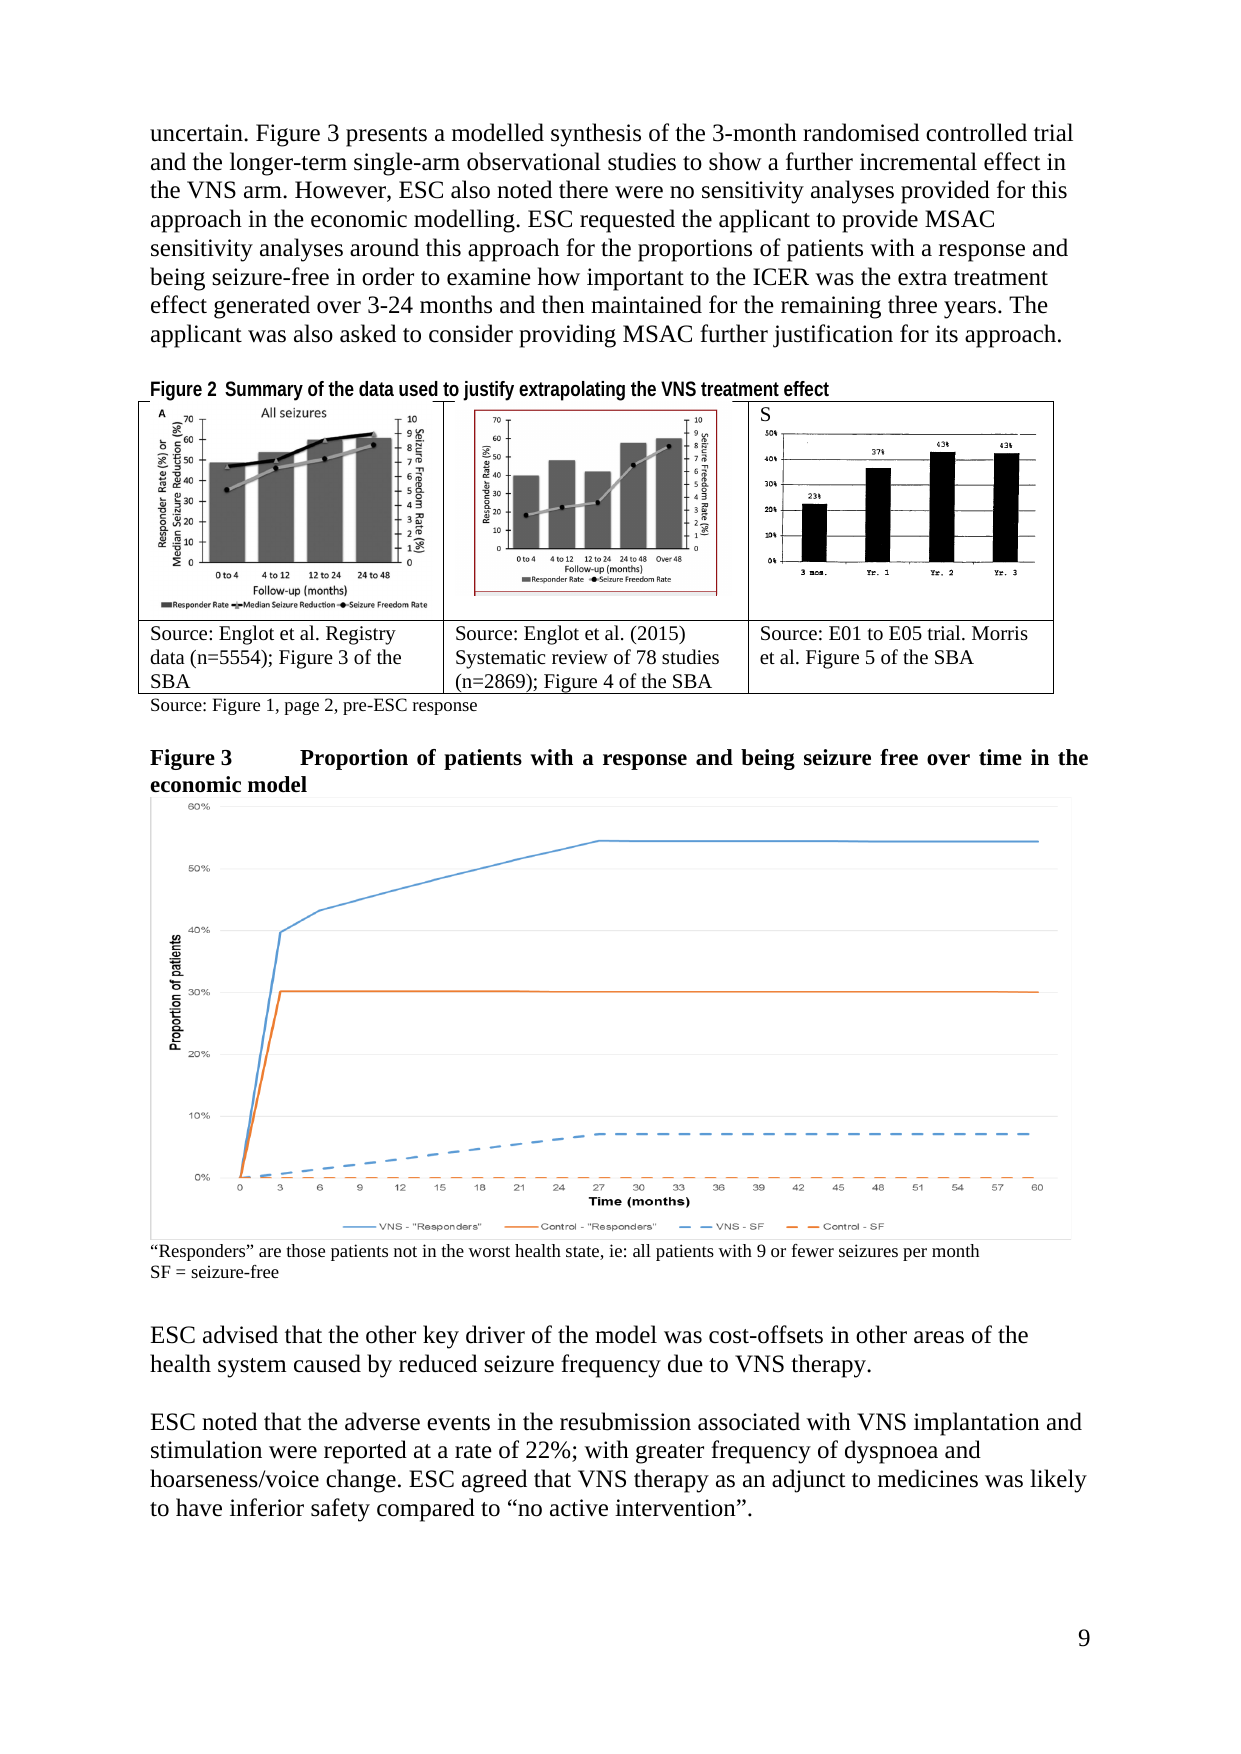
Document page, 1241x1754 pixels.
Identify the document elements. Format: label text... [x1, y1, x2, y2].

table_cell Source: Englot et al. (2015) Systematic review of 78 studies (n=2869); Figure 4 of the SBA [444, 621, 748, 693]
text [150, 118, 1090, 348]
text ESC advised that the other key driver of the model was cost-offsets in other areas of the health system caused by reduced seizure frequency due to VNS therapy. [150, 1321, 1090, 1378]
picture [454, 401, 733, 596]
table_header [433, 402, 443, 620]
table_cell Source: Englot et al. Registry data (n=5554); Figure 3 of the SBA [139, 621, 443, 693]
text “Responders” are those patients not in the worst health state, ie: all patients with 9 or fewer seizures per month [150, 1240, 1090, 1261]
text Source: Figure 1, page 2, pre-ESC response [150, 694, 1090, 716]
text Figure 3 Proportion of patients with a response and being seizure free over time in the economic model [150, 744, 1090, 797]
table_header [444, 402, 748, 620]
text ESC noted that the adverse events in the resubmission associated with VNS implantation and stimulation were reported at a rate of 22%; with greater frequency of dyspnoea and hoarseness/voice change. ESC agreed that VNS therapy as an adjunct to medicines was likely to have inferior safety compared to “no active intervention”. [150, 1407, 1090, 1522]
picture [150, 401, 433, 620]
text SF = seizure-free [150, 1261, 1090, 1283]
text Figure 2 Summary of the data used to justify extrapolating the VNS treatment effect [150, 377, 1090, 401]
table_header S [749, 402, 1053, 620]
table_header [139, 402, 150, 620]
picture [150, 797, 1072, 1240]
table_cell Source: E01 to E05 trial. Morris et al. Figure 5 of the SBA [749, 621, 1053, 693]
